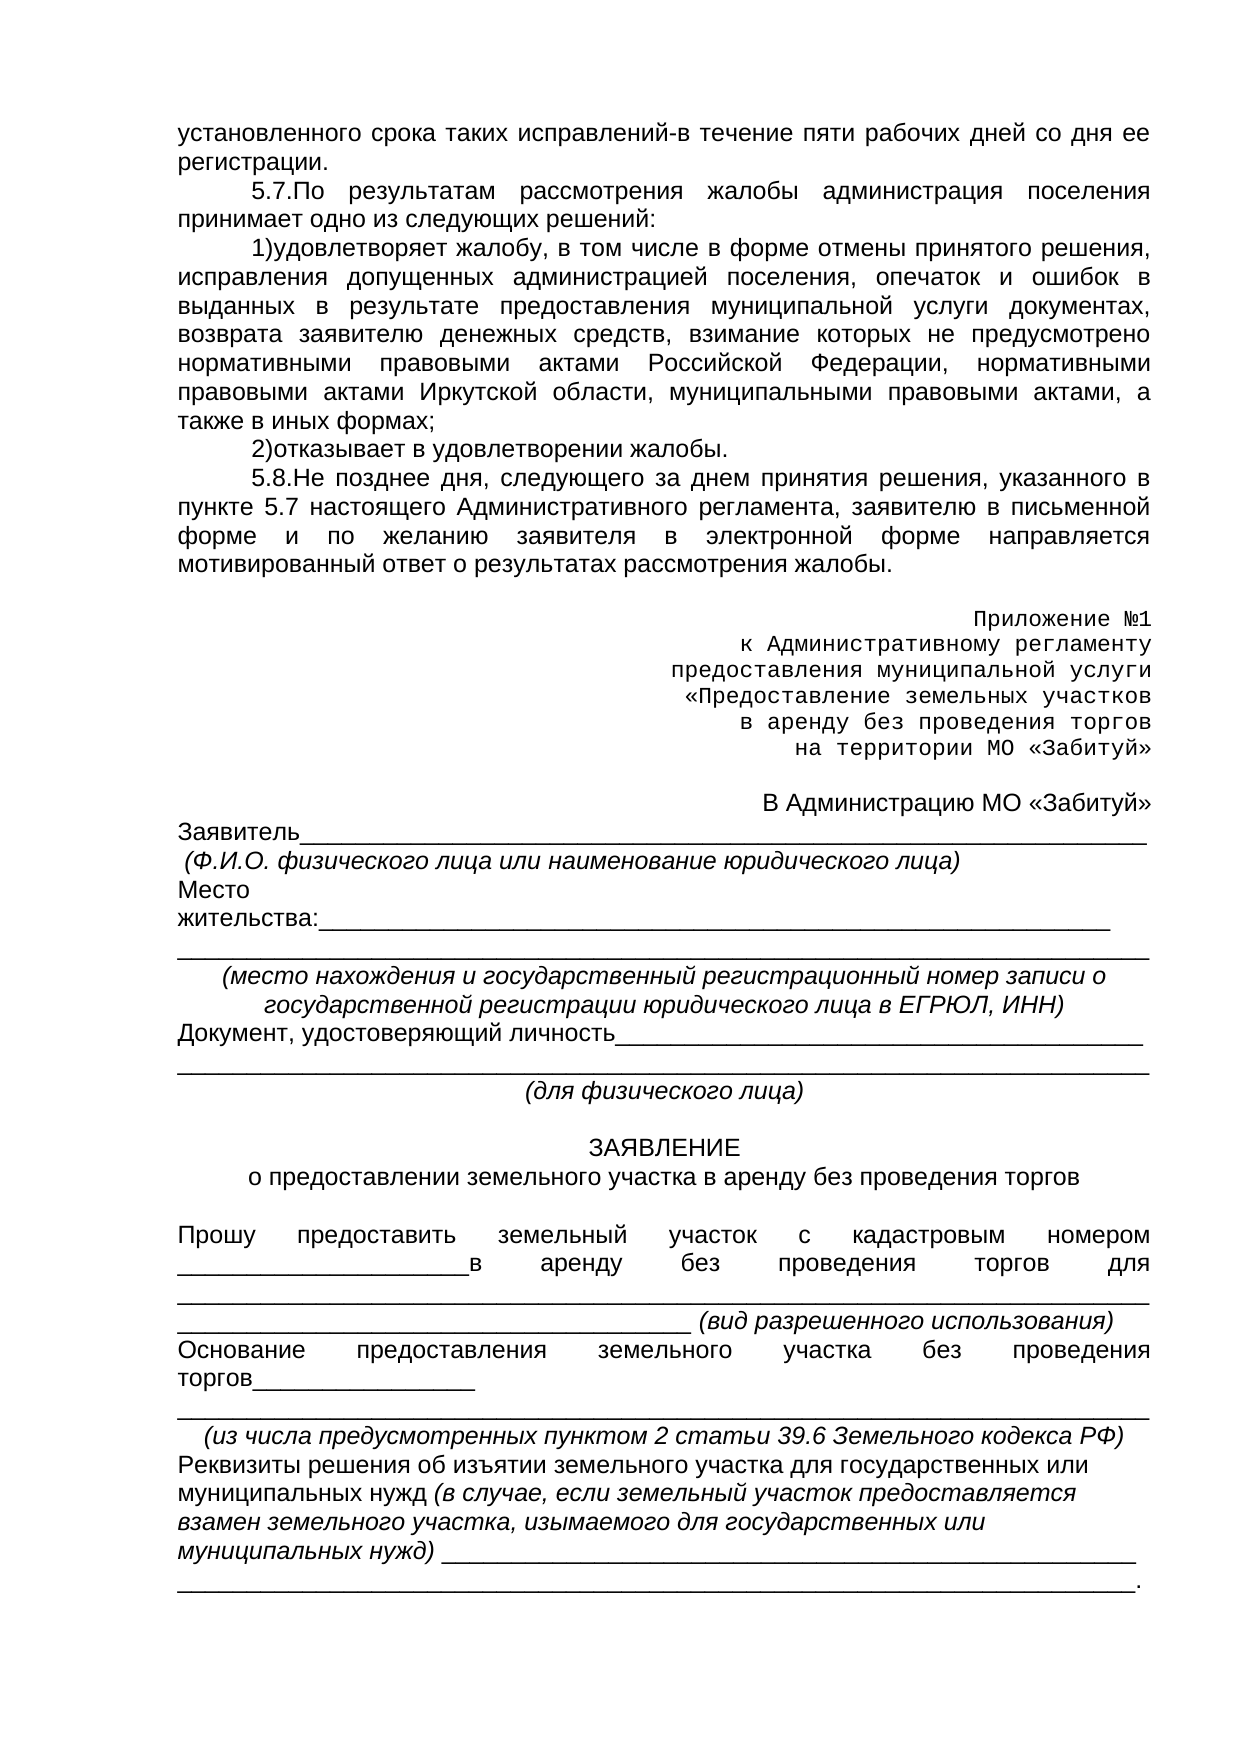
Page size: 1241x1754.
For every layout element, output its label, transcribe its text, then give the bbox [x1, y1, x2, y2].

text 1)удовлетворяет жалобу, в том числе в форме отмены принятого решения, исправления допущенных администрацией поселения, опечаток и ошибок в выданных в результате предоставления муниципальной услуги документах, возврата заявителю денежных средств, взимание которых не предусмотрено нормативными правовыми актами Российской Федерации, нормативными правовыми актами Иркутской области, муниципальными правовыми актами, а также в иных формах; [177, 233, 1152, 434]
text 2)отказывает в удовлетворении жалобы. [177, 434, 1152, 463]
text (Ф.И.О. физического лица или наименование юридического лица) [177, 846, 1152, 875]
text Место жительства:_________________________________________________________ [177, 875, 1152, 932]
text (из числа предусмотренных пунктом 2 статьи 39.6 Земельного кодекса РФ) [177, 1421, 1152, 1450]
text Документ, удостоверяющий личность______________________________________ [177, 1018, 1152, 1047]
text в аренду без проведения торгов [177, 711, 1152, 737]
text Прошу предоставить земельный участок с кадастровым номером _____________________в аренду без проведения торгов для ___________________________________________________________________________________________________________ (вид разрешенного использования) [177, 1220, 1152, 1335]
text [177, 118, 1152, 176]
text «Предоставление земельных участков [177, 685, 1152, 711]
text предоставления муниципальной услуги [177, 659, 1152, 685]
text 5.8.Не позднее дня, следующего за днем принятия решения, указанного в пункте 5.7 настоящего Административного регламента, заявителю в письменной форме и по желанию заявителя в электронной форме направляется мотивированный ответ о результатах рассмотрения жалобы. [177, 463, 1152, 578]
text о предоставлении земельного участка в аренду без проведения торгов [177, 1162, 1152, 1191]
text Заявитель_____________________________________________________________ [177, 817, 1152, 846]
text Реквизиты решения об изъятии земельного участка для государственных или муниципальных нужд (в случае, если земельный участок предоставляется взамен земельного участка, изымаемого для государственных или муниципальных нужд) __________________________________________________ _____________________________________________________________________. [177, 1450, 1152, 1593]
text ______________________________________________________________________ [177, 932, 1152, 961]
text 5.7.По результатам рассмотрения жалобы администрация поселения принимает одно из следующих решений: [177, 176, 1152, 233]
text Приложение №1 [177, 607, 1152, 633]
text ЗАЯВЛЕНИЕ [177, 1133, 1152, 1162]
text В Администрацию МО «Забитуй» [177, 788, 1152, 817]
text (место нахождения и государственный регистрационный номер записи о государственной регистрации юридического лица в ЕГРЮЛ, ИНН) [177, 961, 1152, 1018]
text ______________________________________________________________________ [177, 1392, 1152, 1421]
text ______________________________________________________________________ [177, 1047, 1152, 1076]
text Основание предоставления земельного участка без проведения торгов________________ [177, 1335, 1152, 1392]
text (для физического лица) [177, 1076, 1152, 1105]
text к Административному регламенту [177, 633, 1152, 659]
text на территории МО «Забитуй» [177, 737, 1152, 762]
